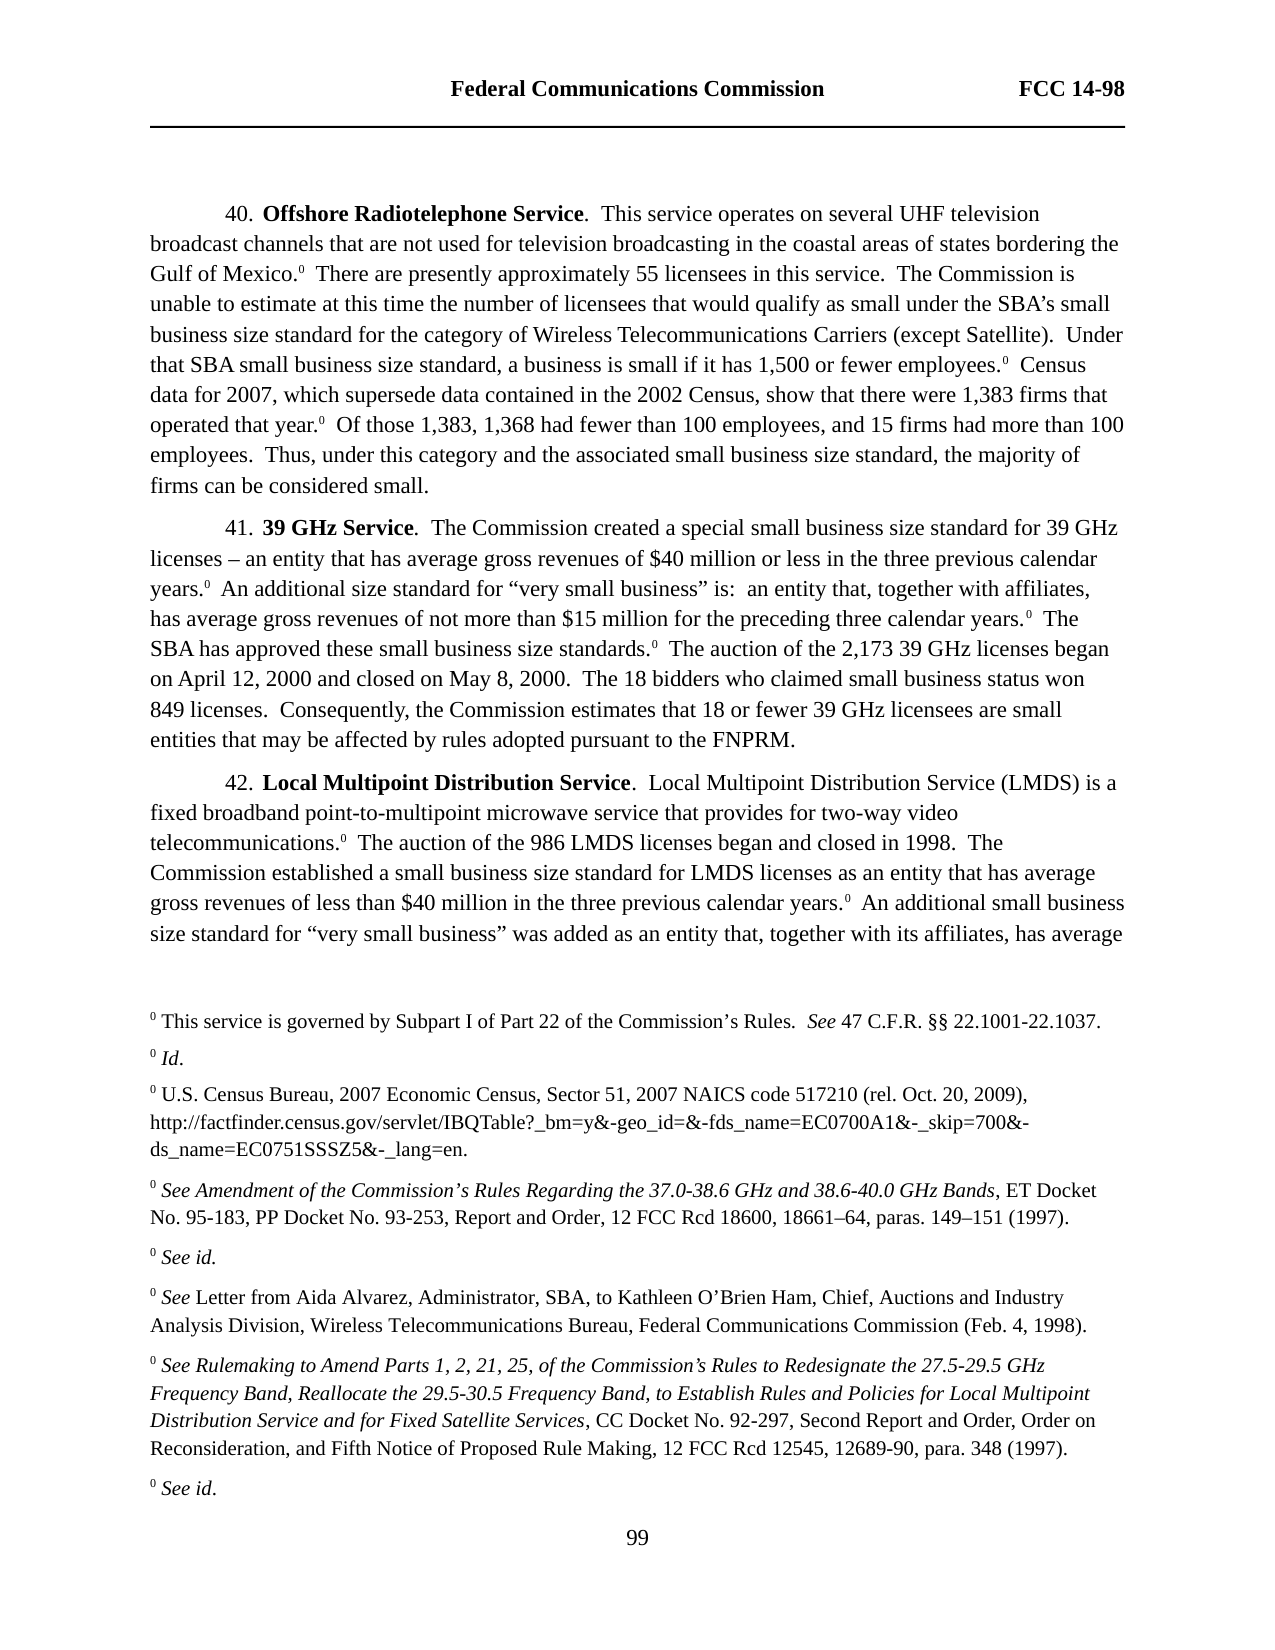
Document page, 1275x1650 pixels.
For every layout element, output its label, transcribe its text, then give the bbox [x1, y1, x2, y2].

text Local Multipoint Distribution Service. Local Multipoint Distribution Service (LMDS) is a fixed broadband point-to-multipoint microwave service that provides for two-way video telecommunications. The auction of the 986 LMDS licenses began and closed in 1998. The Commission established a small business size standard for LMDS licenses as an entity that has average gross revenues of less than $40 million in the three previous calendar years. An additional small business size standard for “very small business” was added as an entity that, together with its affiliates, has average gross revenues of not more than $15 million for the preceding three calendar years. The SBA has approved these small business size standards in the context of LMDS auctions. There were 93 winning bidders that qualified as small entities in the LMDS auctions. A total of 93 small and very small business bidders won approximately 277 A Block licenses and 387 B Block licenses. In 1999, the Commission re-auctioned 161 licenses; there were 32 small and very small businesses winning that won 119 licenses. [150, 768, 1125, 946]
text 39 GHz Service. The Commission created a special small business size standard for 39 GHz licenses – an entity that has average gross revenues of $40 million or less in the three previous calendar years. An additional size standard for “very small business” is: an entity that, together with affiliates, has average gross revenues of not more than $15 million for the preceding three calendar years. The SBA has approved these small business size standards. The auction of the 2,173 39 GHz licenses began on April 12, 2000 and closed on May 8, 2000. The 18 bidders who claimed small business status won 849 licenses. Consequently, the Commission estimates that 18 or fewer 39 GHz licensees are small entities that may be affected by rules adopted pursuant to the FNPRM. [150, 514, 1125, 752]
text Offshore Radiotelephone Service. This service operates on several UHF television broadcast channels that are not used for television broadcasting in the coastal areas of states bordering the Gulf of Mexico. There are presently approximately 55 licensees in this service. The Commission is unable to estimate at this time the number of licensees that would qualify as small under the SBA’s small business size standard for the category of Wireless Telecommunications Carriers (except Satellite). Under that SBA small business size standard, a business is small if it has 1,500 or fewer employees. Census data for 2007, which supersede data contained in the 2002 Census, show that there were 1,383 firms that operated that year. Of those 1,383, 1,368 had fewer than 100 employees, and 15 firms had more than 100 employees. Thus, under this category and the associated small business size standard, the majority of firms can be considered small. [150, 200, 1125, 498]
